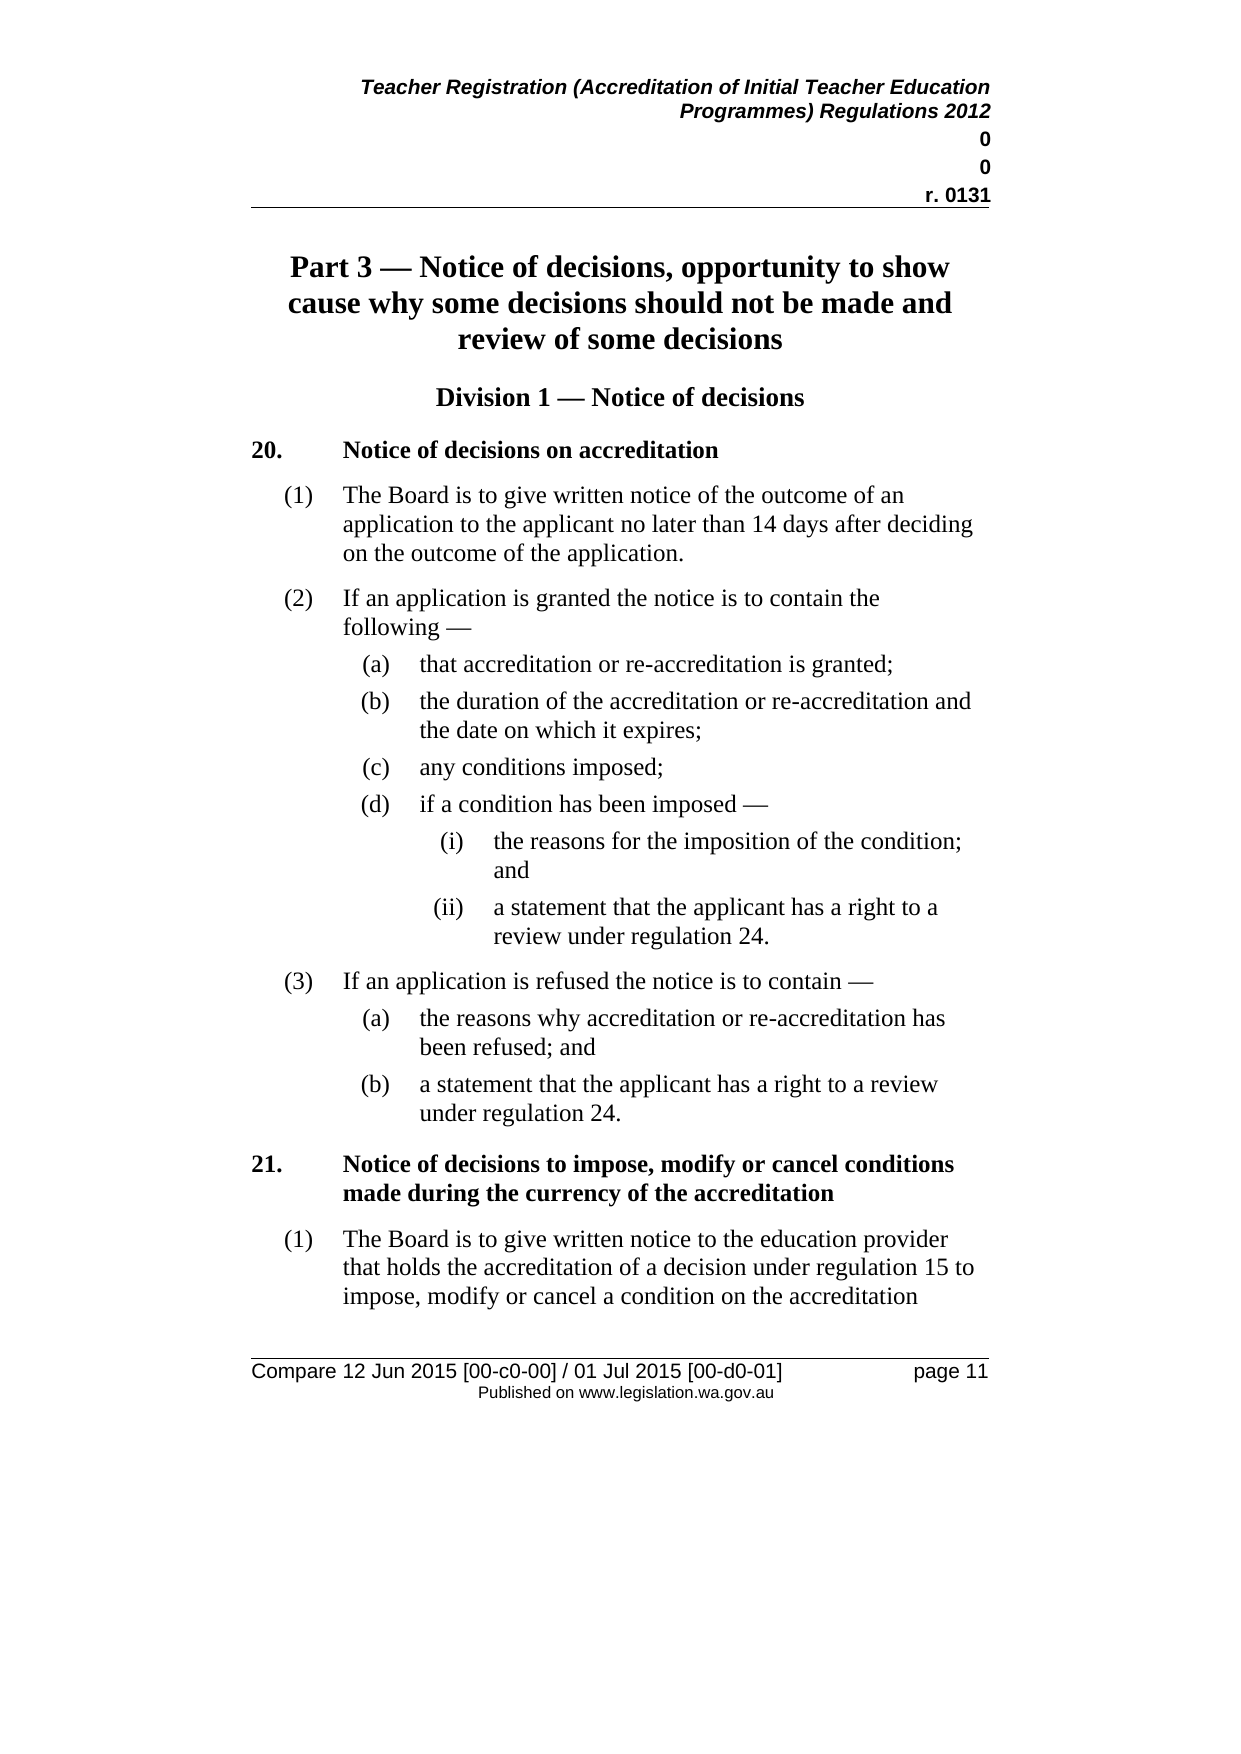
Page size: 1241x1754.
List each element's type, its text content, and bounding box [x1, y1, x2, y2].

text (2) If an application is granted the notice is to contain the following — [251, 583, 989, 641]
text (b) a statement that the applicant has a right to a review under regulation 24. [251, 1069, 989, 1127]
subtitle 21. Notice of decisions to impose, modify or cancel conditions made during the currency of the accreditation [251, 1149, 989, 1207]
subtitle Division 1 — Notice of decisions [251, 381, 989, 412]
text (1) The Board is to give written notice of the outcome of an application to the applicant no later than 14 days after deciding on the outcome of the application. [251, 480, 989, 567]
text (a) that accreditation or re-accreditation is granted; [251, 649, 989, 678]
subtitle Part 3 — Notice of decisions, opportunity to show cause why some decisions should not be made and review of some decisions [251, 248, 989, 356]
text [251, 1224, 989, 1310]
text (a) the reasons why accreditation or re-accreditation has been refused; and [251, 1003, 989, 1061]
text (d) if a condition has been imposed — [251, 789, 989, 818]
text (ii) a statement that the applicant has a right to a review under regulation 24. [251, 892, 989, 949]
text (c) any conditions imposed; [251, 752, 989, 781]
text (3) If an application is refused the notice is to contain — [251, 966, 989, 995]
subtitle 20. Notice of decisions on accreditation [251, 435, 989, 464]
text (i) the reasons for the imposition of the condition; and [251, 826, 989, 884]
text (b) the duration of the accreditation or re-accreditation and the date on which it expires; [251, 686, 989, 744]
